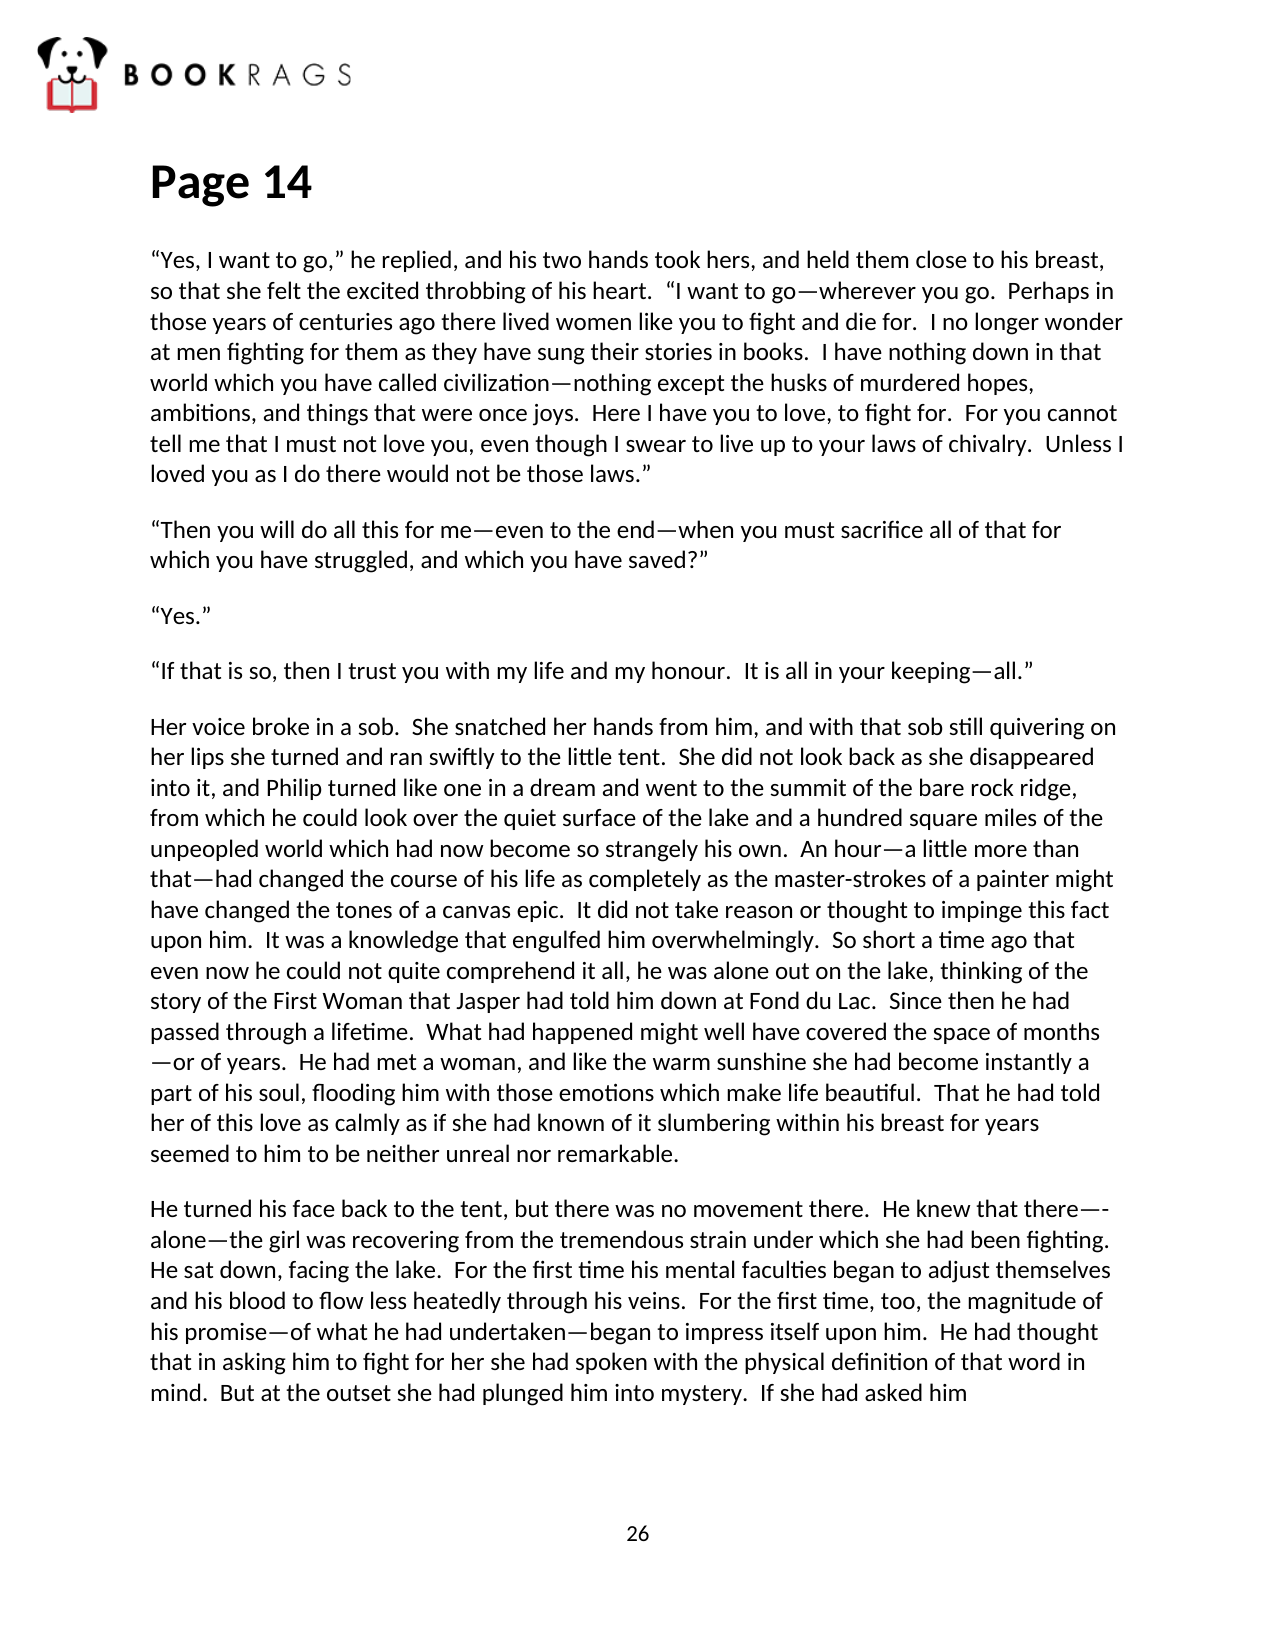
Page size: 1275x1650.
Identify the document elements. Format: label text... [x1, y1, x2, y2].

text “Yes.” [150, 600, 1125, 630]
text Page 14 [150, 150, 1125, 211]
text “If that is so, then I trust you with my life and my honour. It is all in your keeping—­all.” [150, 655, 1125, 686]
text “Yes, I want to go,” he replied, and his two hands took hers, and held them close to his breast, so that she felt the excited throbbing of his heart. “I want to go—­wherever you go. Perhaps in those years of centuries ago there lived women like you to fight and die for. I no longer wonder at men fighting for them as they have sung their stories in books. I have nothing down in that world which you have called civilization—­nothing except the husks of murdered hopes, ambitions, and things that were once joys. Here I have you to love, to fight for. For you cannot tell me that I must not love you, even though I swear to live up to your laws of chivalry. Unless I loved you as I do there would not be those laws.” [150, 244, 1125, 489]
text “Then you will do all this for me—­even to the end—­when you must sacrifice all of that for which you have struggled, and which you have saved?” [150, 514, 1125, 575]
picture [37, 37, 351, 113]
text He turned his face back to the tent, but there was no movement there. He knew that there—­alone—­the girl was recovering from the tremendous strain under which she had been fighting. He sat down, facing the lake. For the first time his mental faculties began to adjust themselves and his blood to flow less heatedly through his veins. For the first time, too, the magnitude of his promise—­of what he had undertaken—­began to impress itself upon him. He had thought that in asking him to fight for her she had spoken with the physical definition of that word in mind. But at the outset she had plunged him into mystery. If she had asked him [150, 1194, 1125, 1407]
text Her voice broke in a sob. She snatched her hands from him, and with that sob still quivering on her lips she turned and ran swiftly to the little tent. She did not look back as she disappeared into it, and Philip turned like one in a dream and went to the summit of the bare rock ridge, from which he could look over the quiet surface of the lake and a hundred square miles of the unpeopled world which had now become so strangely his own. An hour—­a little more than that—­had changed the course of his life as completely as the master-strokes of a painter might have changed the tones of a canvas epic. It did not take reason or thought to impinge this fact upon him. It was a knowledge that engulfed him overwhelmingly. So short a time ago that even now he could not quite comprehend it all, he was alone out on the lake, thinking of the story of the First Woman that Jasper had told him down at Fond du Lac. Since then he had passed through a lifetime. What had happened might well have covered the space of months—­or of years. He had met a woman, and like the warm sunshine she had become instantly a part of his soul, flooding him with those emotions which make life beautiful. That he had told her of this love as calmly as if she had known of it slumbering within his breast for years seemed to him to be neither unreal nor remarkable. [150, 711, 1125, 1169]
